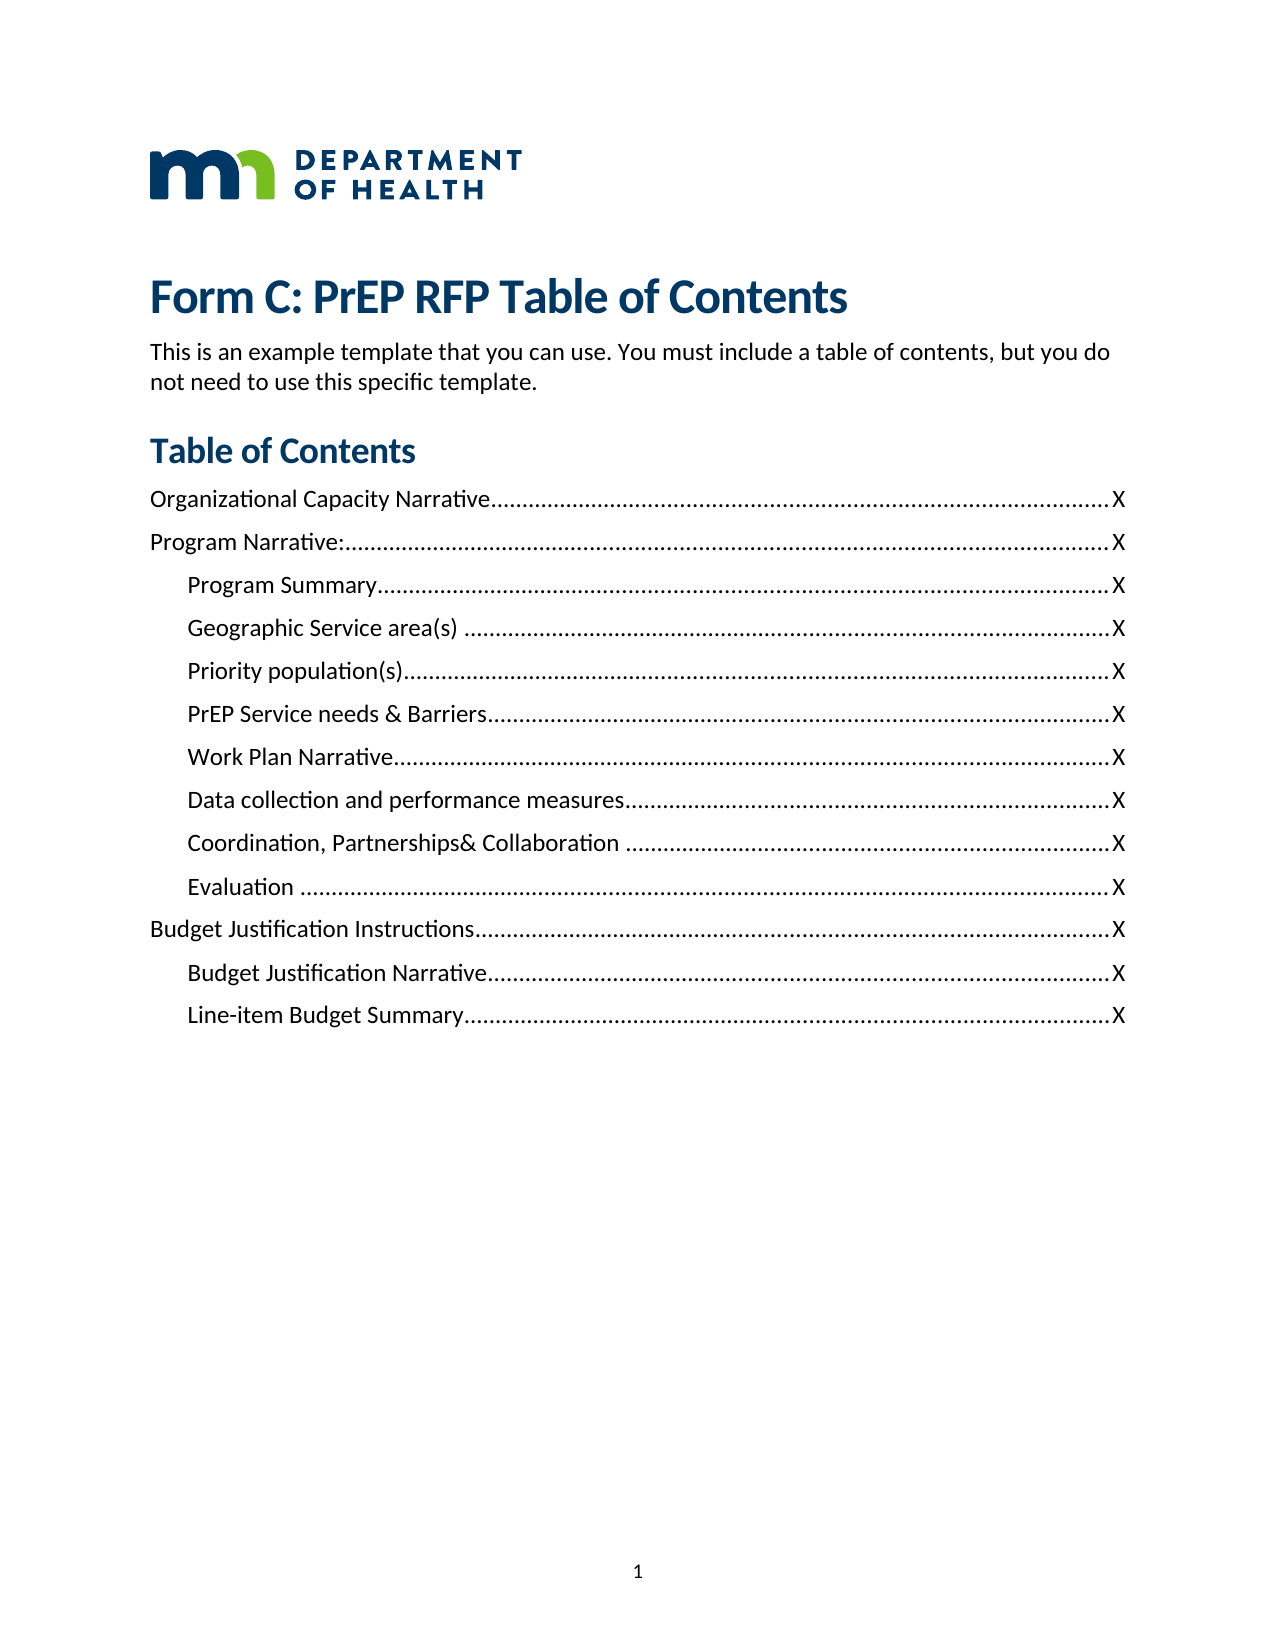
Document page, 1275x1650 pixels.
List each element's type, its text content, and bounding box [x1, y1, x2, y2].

text Work Plan Narrative X [187, 742, 1125, 772]
text Coordination, Partnerships& Collaboration X [187, 828, 1125, 858]
text Program Summary X [187, 569, 1125, 600]
text Budget Justification Instructions X [150, 914, 1125, 944]
text Evaluation X [187, 871, 1125, 901]
subtitle Table of Contents [150, 434, 1125, 471]
text PrEP Service needs & Barriers X [187, 698, 1125, 729]
subtitle Form C: PrEP RFP Table of Contents [150, 274, 1125, 323]
text Program Narrative: X [150, 526, 1125, 557]
text Geographic Service area(s) X [187, 612, 1125, 643]
text Priority population(s) X [187, 656, 1125, 686]
text Data collection and performance measures X [187, 784, 1125, 815]
text Budget Justification Narrative X [187, 957, 1125, 987]
text Organizational Capacity Narrative X [150, 483, 1125, 514]
text Line-item Budget Summary X [187, 1000, 1125, 1030]
text This is an example template that you can use. You must include a table of contents, but you do not need to use this specific template. [150, 336, 1125, 397]
